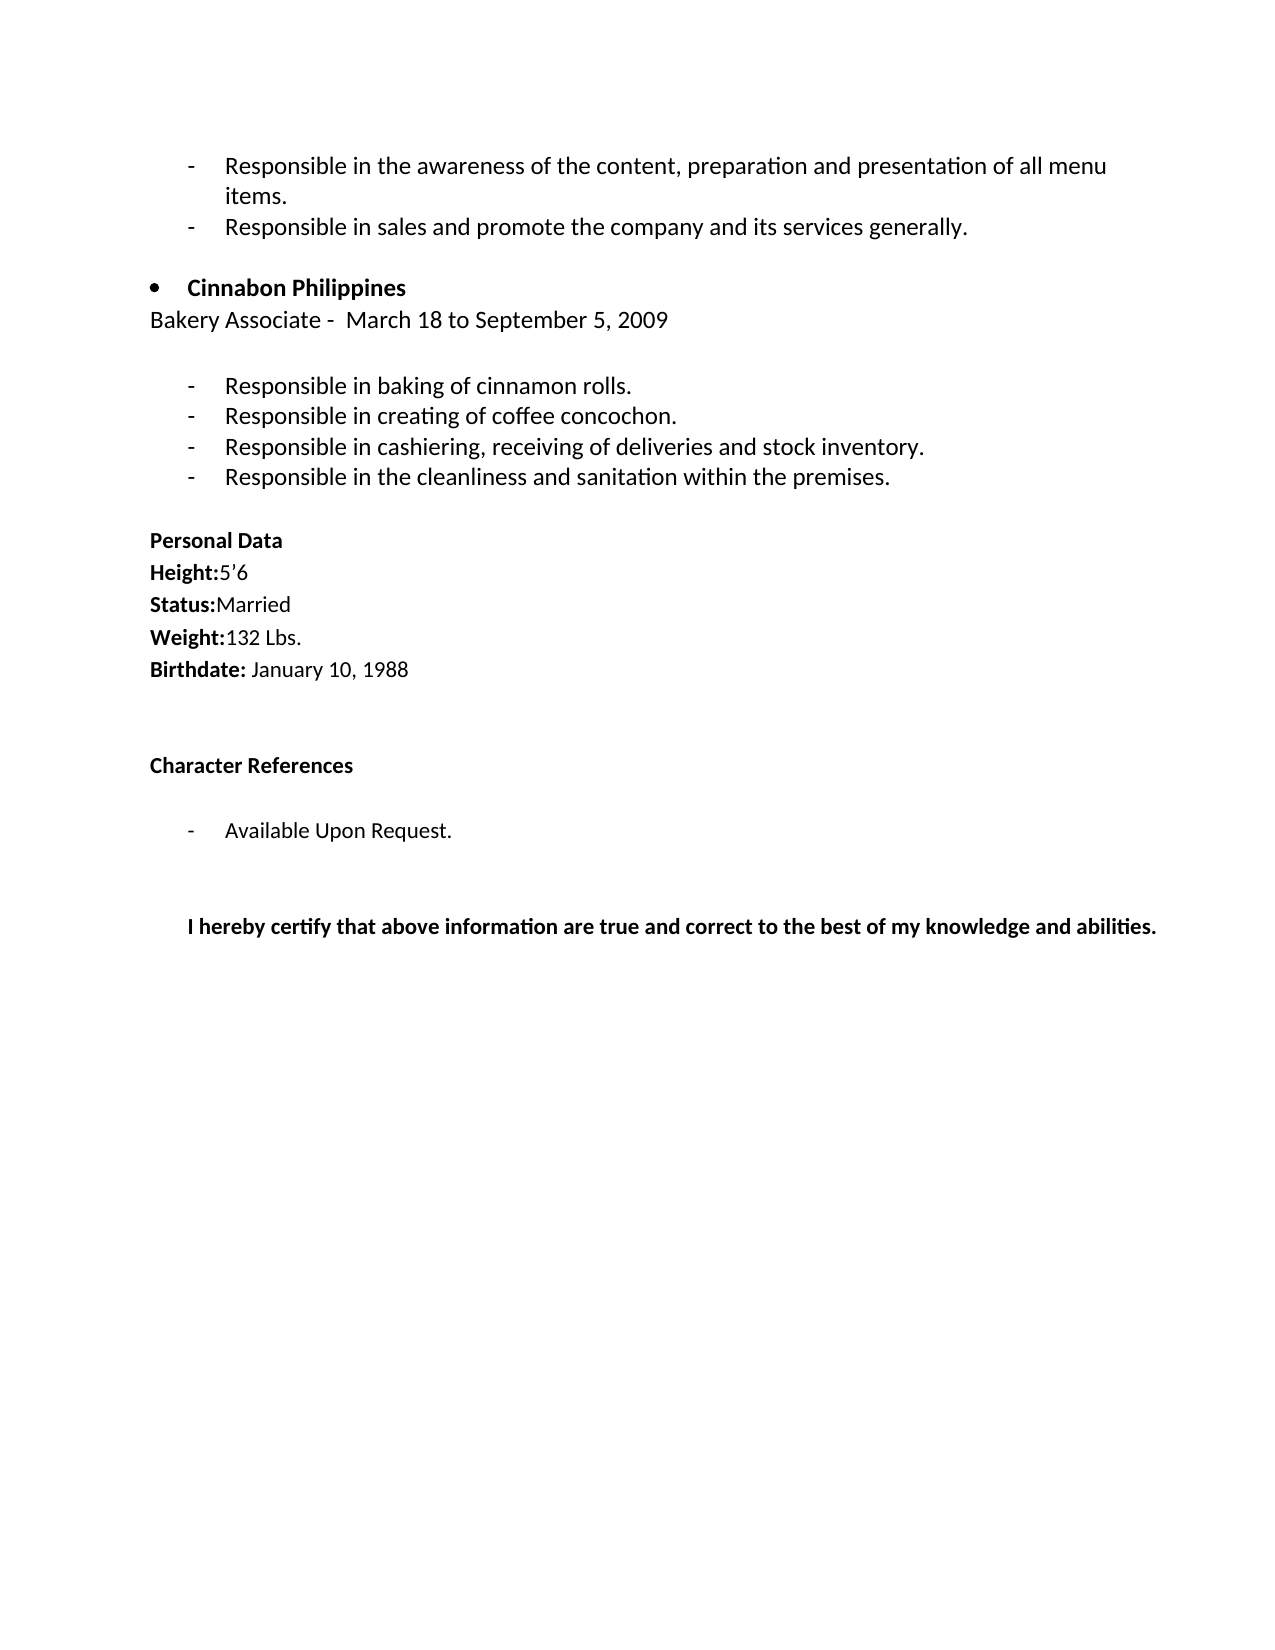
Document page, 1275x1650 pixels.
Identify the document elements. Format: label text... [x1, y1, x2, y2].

text Status:Married [150, 591, 1162, 619]
list Responsible in the cleanliness and sanitation within the premises. [187, 461, 1125, 492]
text Birthdate: January 10, 1988 [150, 655, 1162, 683]
list I hereby certify that above information are true and correct to the best of my knowledge and abilities. [187, 912, 1162, 941]
list Responsible in sales and promote the company and its services generally. [187, 211, 1125, 242]
text Character References [150, 752, 1162, 779]
text Height:5’6 [150, 558, 1162, 586]
list Responsible in cashiering, receiving of deliveries and stock inventory. [187, 431, 1125, 461]
list Responsible in the awareness of the content, preparation and presentation of all menu items. [187, 150, 1125, 211]
text Weight:132 Lbs. [150, 623, 1162, 651]
list Responsible in creating of coffee concochon. [187, 400, 1125, 431]
text Bakery Associate - March 18 to September 5, 2009 [75, 305, 1125, 335]
text Personal Data [150, 526, 1162, 554]
list Cinnabon Philippines [150, 272, 1125, 303]
list Available Upon Request. [187, 816, 1162, 844]
list Responsible in baking of cinnamon rolls. [187, 370, 1125, 400]
